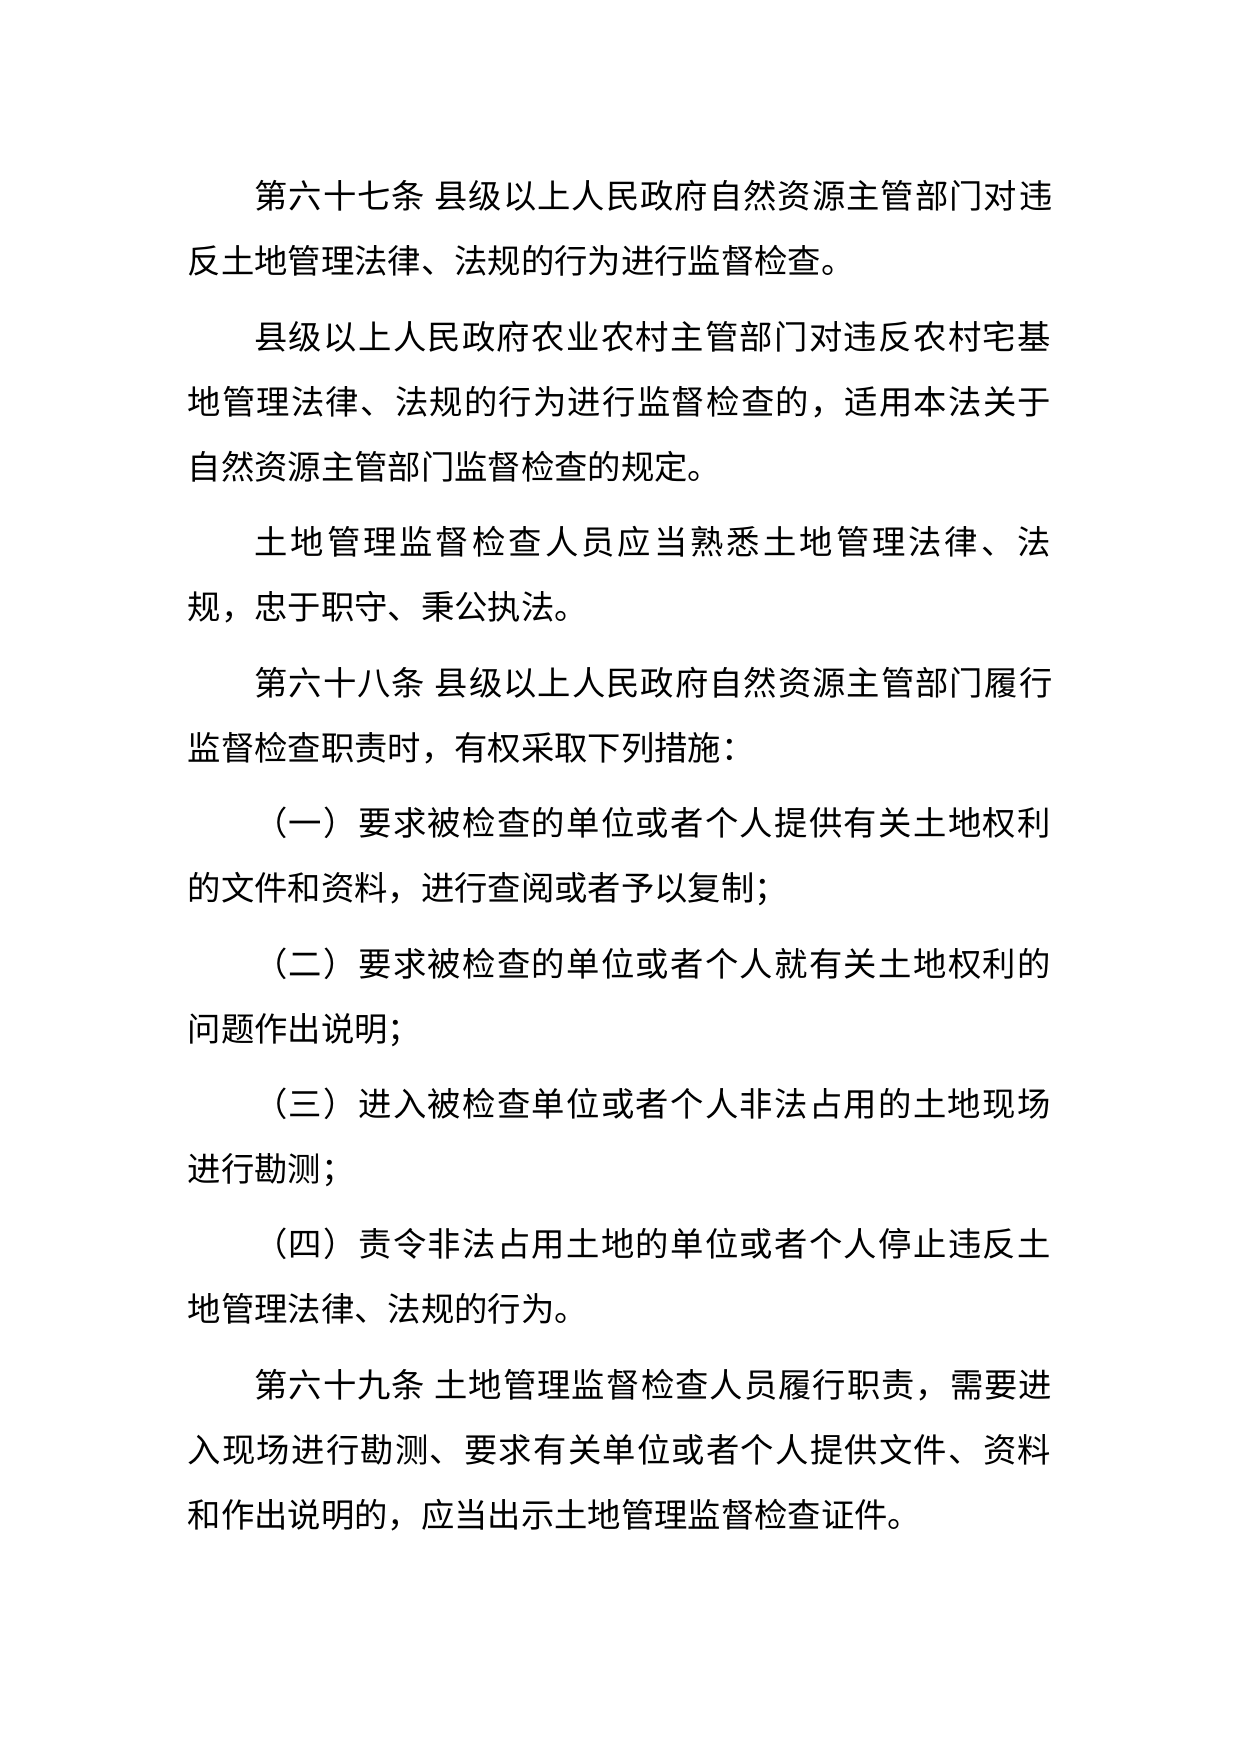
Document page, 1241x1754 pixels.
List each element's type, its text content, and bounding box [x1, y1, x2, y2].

text （一）要求被检查的单位或者个人提供有关土地权利的文件和资料，进行查阅或者予以复制； [187, 789, 1053, 919]
text （四）责令非法占用土地的单位或者个人停止违反土地管理法律、法规的行为。 [187, 1210, 1053, 1340]
text 第六十九条 土地管理监督检查人员履行职责，需要进入现场进行勘测、要求有关单位或者个人提供文件、资料和作出说明的，应当出示土地管理监督检查证件。 [187, 1350, 1053, 1545]
text （三）进入被检查单位或者个人非法占用的土地现场进行勘测； [187, 1069, 1053, 1199]
text 第六十八条 县级以上人民政府自然资源主管部门履行监督检查职责时，有权采取下列措施： [187, 648, 1053, 778]
text 县级以上人民政府农业农村主管部门对违反农村宅基地管理法律、法规的行为进行监督检查的，适用本法关于自然资源主管部门监督检查的规定。 [187, 302, 1053, 497]
text 第六十七条 县级以上人民政府自然资源主管部门对违反土地管理法律、法规的行为进行监督检查。 [187, 162, 1053, 292]
text （二）要求被检查的单位或者个人就有关土地权利的问题作出说明； [187, 929, 1053, 1059]
text 土地管理监督检查人员应当熟悉土地管理法律、法规，忠于职守、秉公执法。 [187, 508, 1053, 638]
